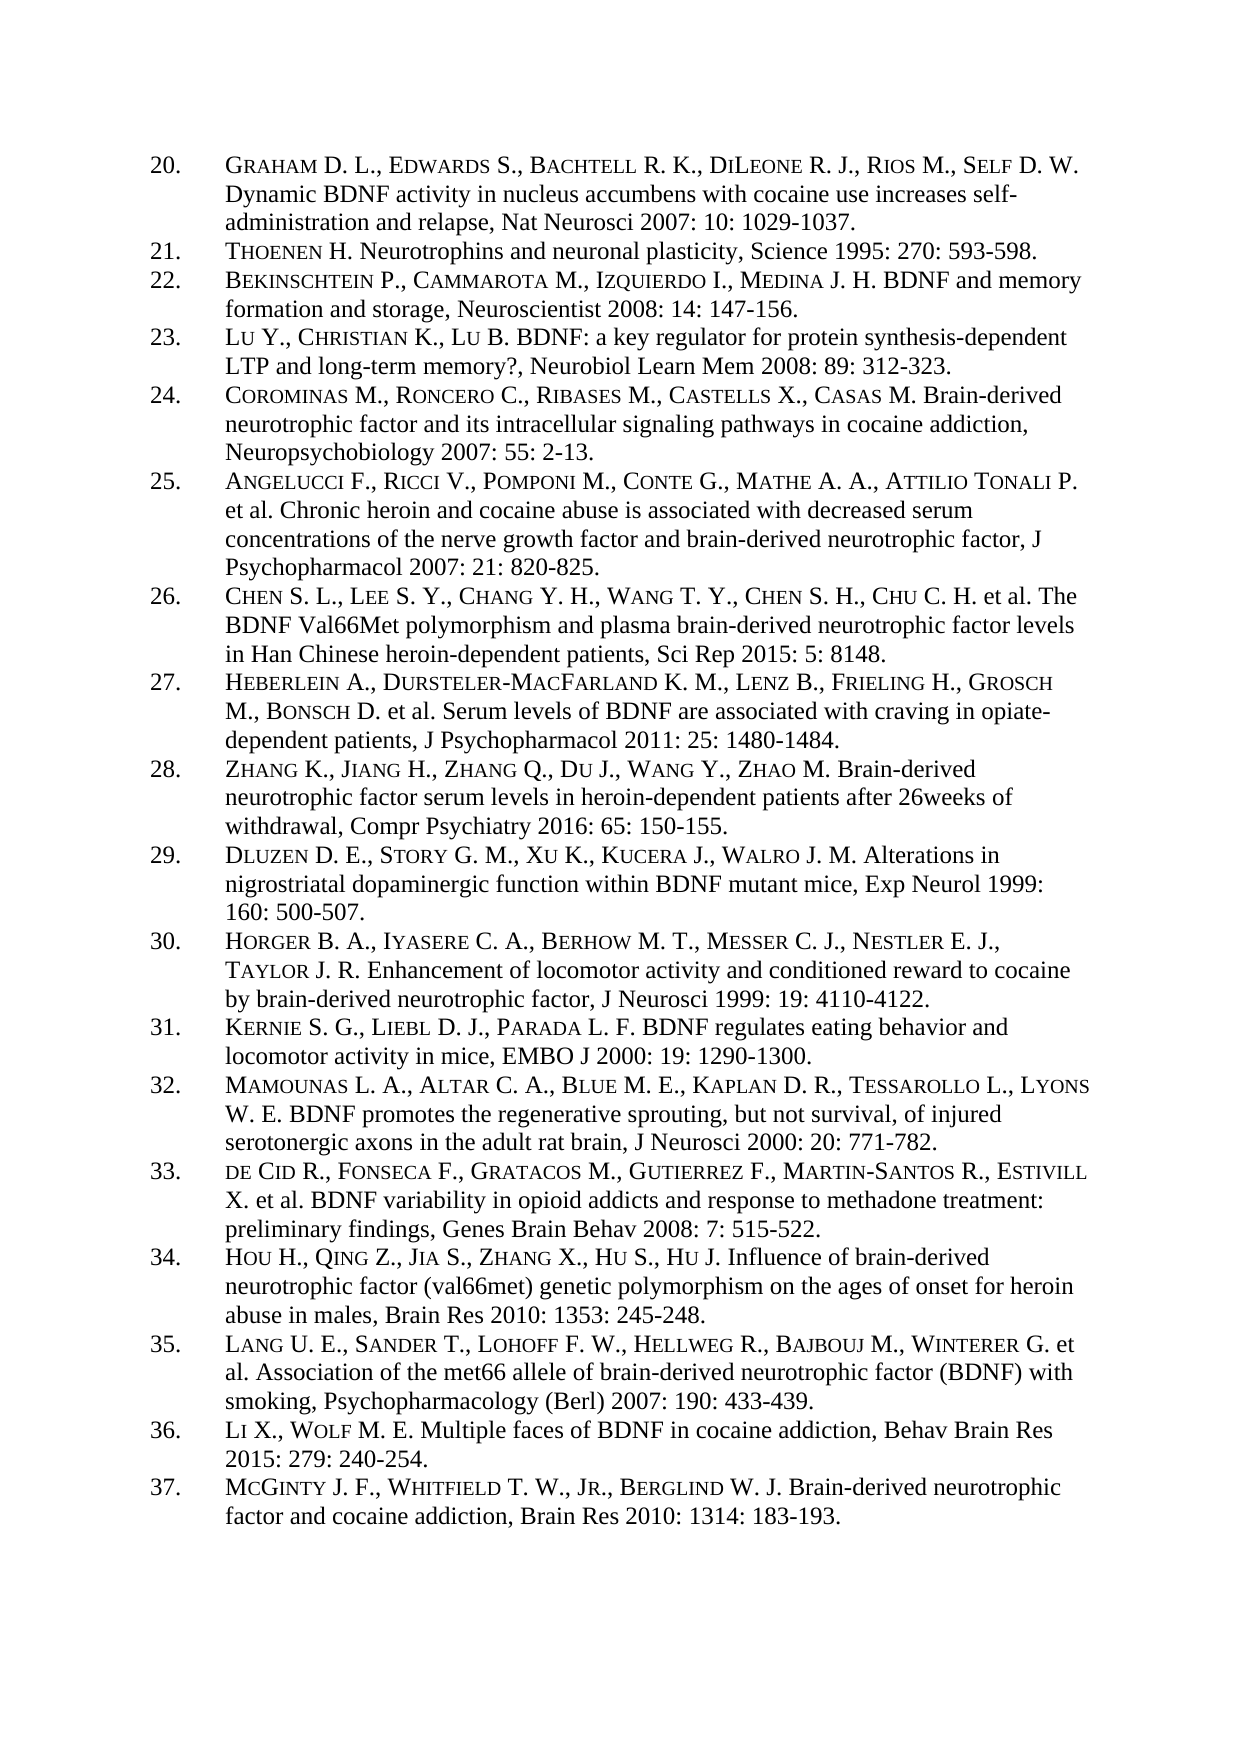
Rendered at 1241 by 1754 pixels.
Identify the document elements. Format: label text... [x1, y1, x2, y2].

text 35. Lang U. E., Sander T., Lohoff F. W., Hellweg R., Bajbouj M., Winterer G. et al. Association of the met66 allele of brain-derived neurotrophic factor (BDNF) with smoking, Psychopharmacology (Berl) 2007: 190: 433-439. [150, 1329, 1090, 1415]
text 31. Kernie S. G., Liebl D. J., Parada L. F. BDNF regulates eating behavior and locomotor activity in mice, EMBO J 2000: 19: 1290-1300. [150, 1012, 1090, 1070]
text 29. Dluzen D. E., Story G. M., Xu K., Kucera J., Walro J. M. Alterations in nigrostriatal dopaminergic function within BDNF mutant mice, Exp Neurol 1999: 160: 500-507. [150, 840, 1090, 926]
text 30. Horger B. A., Iyasere C. A., Berhow M. T., Messer C. J., Nestler E. J., Taylor J. R. Enhancement of locomotor activity and conditioned reward to cocaine by brain-derived neurotrophic factor, J Neurosci 1999: 19: 4110-4122. [150, 926, 1090, 1012]
text 27. Heberlein A., Dursteler-MacFarland K. M., Lenz B., Frieling H., Grosch M., Bonsch D. et al. Serum levels of BDNF are associated with craving in opiate-dependent patients, J Psychopharmacol 2011: 25: 1480-1484. [150, 667, 1090, 754]
text 32. Mamounas L. A., Altar C. A., Blue M. E., Kaplan D. R., Tessarollo L., Lyons W. E. BDNF promotes the regenerative sprouting, but not survival, of injured serotonergic axons in the adult rat brain, J Neurosci 2000: 20: 771-782. [150, 1070, 1090, 1156]
text 22. Bekinschtein P., Cammarota M., Izquierdo I., Medina J. H. BDNF and memory formation and storage, Neuroscientist 2008: 14: 147-156. [150, 265, 1090, 322]
text 33. de Cid R., Fonseca F., Gratacos M., Gutierrez F., Martin-Santos R., Estivill X. et al. BDNF variability in opioid addicts and response to methadone treatment: preliminary findings, Genes Brain Behav 2008: 7: 515-522. [150, 1156, 1090, 1242]
text 23. Lu Y., Christian K., Lu B. BDNF: a key regulator for protein synthesis-dependent LTP and long-term memory?, Neurobiol Learn Mem 2008: 89: 312-323. [150, 322, 1090, 380]
text 36. Li X., Wolf M. E. Multiple faces of BDNF in cocaine addiction, Behav Brain Res 2015: 279: 240-254. [150, 1415, 1090, 1472]
text 28. Zhang K., Jiang H., Zhang Q., Du J., Wang Y., Zhao M. Brain-derived neurotrophic factor serum levels in heroin-dependent patients after 26weeks of withdrawal, Compr Psychiatry 2016: 65: 150-155. [150, 754, 1090, 840]
text 20. Graham D. L., Edwards S., Bachtell R. K., DiLeone R. J., Rios M., Self D. W. Dynamic BDNF activity in nucleus accumbens with cocaine use increases self-administration and relapse, Nat Neurosci 2007: 10: 1029-1037. [150, 150, 1090, 236]
text 37. McGinty J. F., Whitfield T. W., Jr., Berglind W. J. Brain-derived neurotrophic factor and cocaine addiction, Brain Res 2010: 1314: 183-193. [150, 1472, 1090, 1530]
text 26. Chen S. L., Lee S. Y., Chang Y. H., Wang T. Y., Chen S. H., Chu C. H. et al. The BDNF Val66Met polymorphism and plasma brain-derived neurotrophic factor levels in Han Chinese heroin-dependent patients, Sci Rep 2015: 5: 8148. [150, 581, 1090, 667]
text 21. Thoenen H. Neurotrophins and neuronal plasticity, Science 1995: 270: 593-598. [150, 236, 1090, 265]
text 25. Angelucci F., Ricci V., Pomponi M., Conte G., Mathe A. A., Attilio Tonali P. et al. Chronic heroin and cocaine abuse is associated with decreased serum concentrations of the nerve growth factor and brain-derived neurotrophic factor, J Psychopharmacol 2007: 21: 820-825. [150, 466, 1090, 581]
text 24. Corominas M., Roncero C., Ribases M., Castells X., Casas M. Brain-derived neurotrophic factor and its intracellular signaling pathways in cocaine addiction, Neuropsychobiology 2007: 55: 2-13. [150, 380, 1090, 466]
text 34. Hou H., Qing Z., Jia S., Zhang X., Hu S., Hu J. Influence of brain-derived neurotrophic factor (val66met) genetic polymorphism on the ages of onset for heroin abuse in males, Brain Res 2010: 1353: 245-248. [150, 1242, 1090, 1329]
